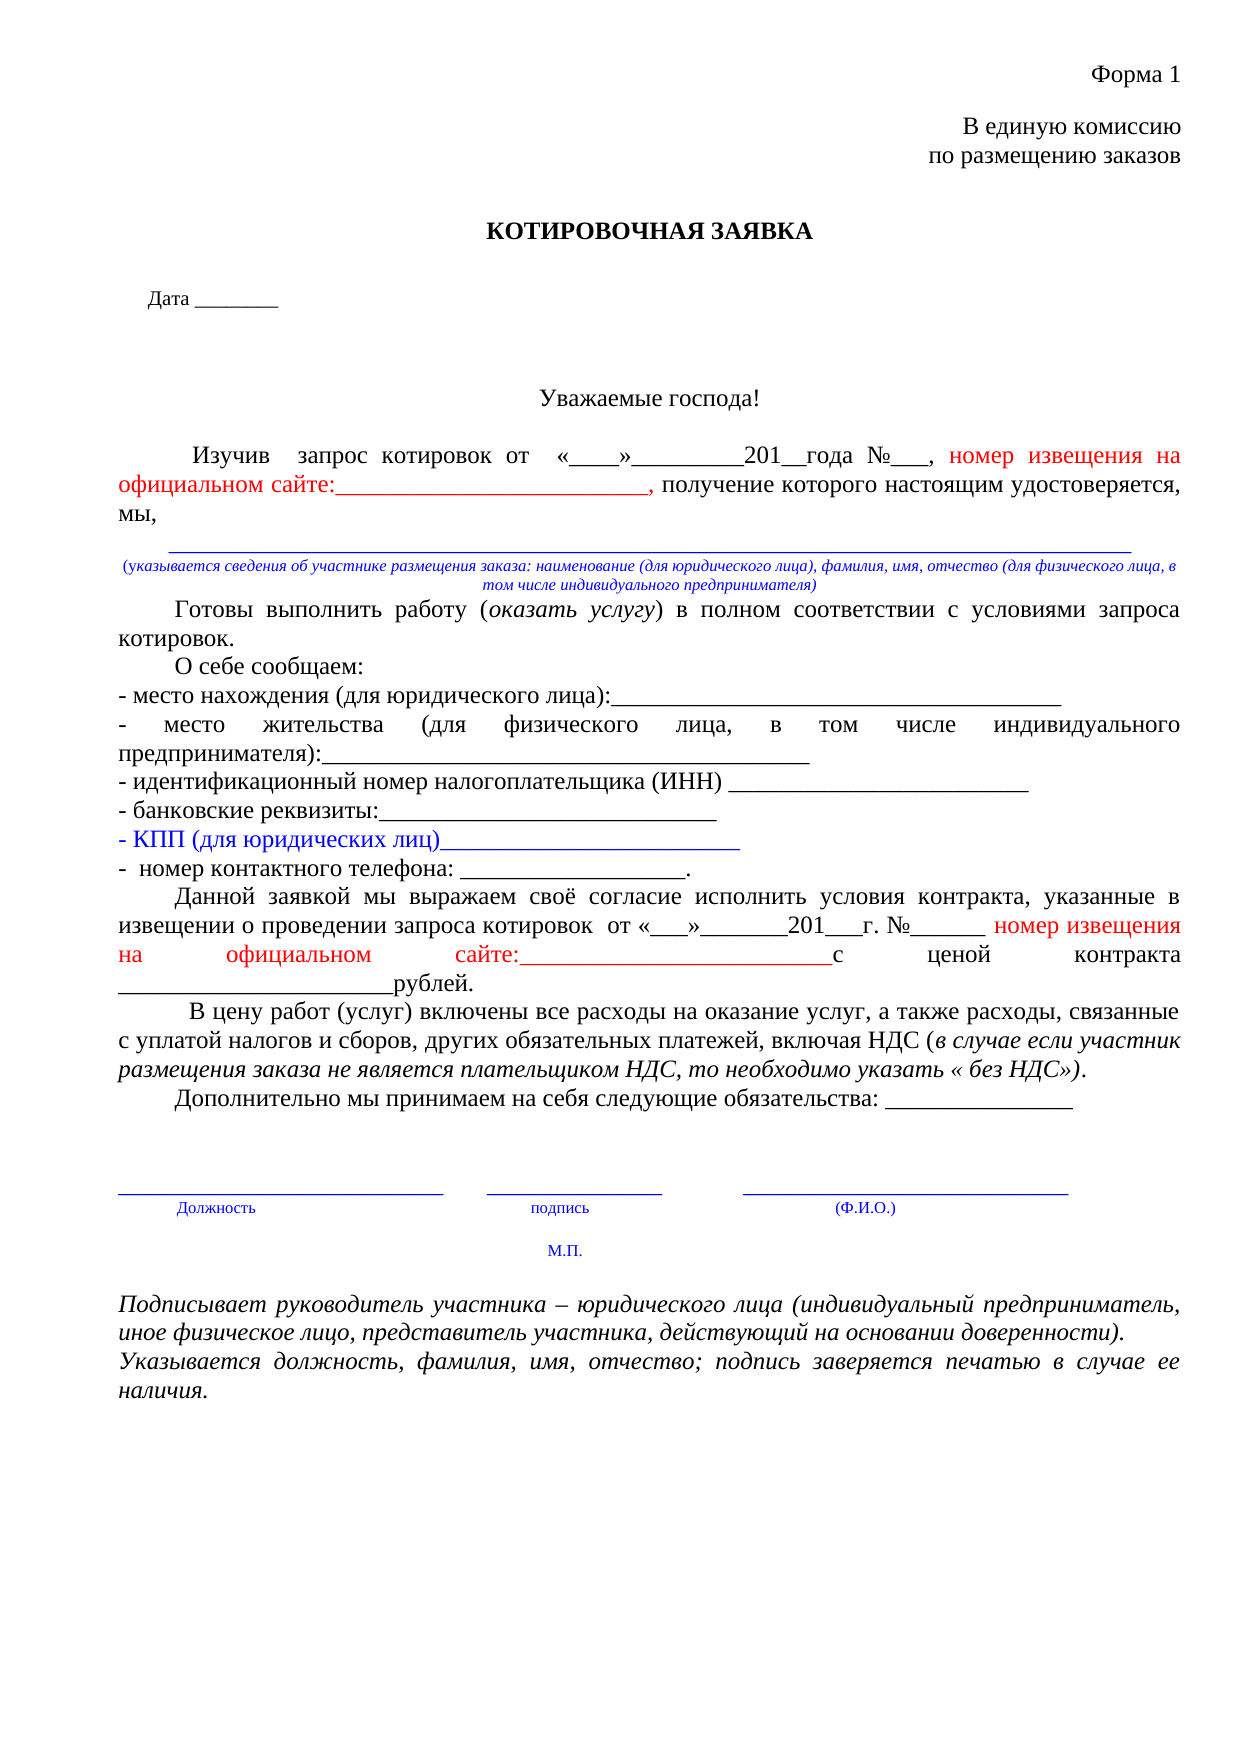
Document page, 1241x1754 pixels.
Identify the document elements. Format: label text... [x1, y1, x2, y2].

text Дополнительно мы принимаем на себя следующие обязательства: _______________ [118, 1083, 1181, 1111]
text - место жительства (для физического лица, в том числе индивидуального предпринимателя):_______________________________________ [118, 709, 1181, 766]
text Указывается должность, фамилия, имя, отчество; подпись заверяется печатью в случае ее наличия. [118, 1346, 1181, 1404]
text В единую комиссию [118, 111, 1181, 140]
text Подписывает руководитель участника – юридического лица (индивидуальный предприниматель, иное физическое лицо, представитель участника, действующий на основании доверенности). [118, 1289, 1181, 1346]
text М.П. [118, 1241, 1181, 1260]
text Уважаемые господа! [118, 383, 1181, 412]
text В цену работ (услуг) включены все расходы на оказание услуг, а также расходы, связанные с уплатой налогов и сборов, других обязательных платежей, включая НДС (в случае если участник размещения заказа не является плательщиком НДС, то необходимо указать « без НДС»). [118, 996, 1181, 1083]
text Форма 1 [118, 59, 1181, 88]
text _____________________________________________________________________________ (указывается сведения об участнике размещения заказа: наименование (для юридического лица), фамилия, имя, отчество (для физического лица, в том числе индивидуального предпринимателя) [118, 527, 1181, 594]
text - банковские реквизиты:___________________________ [118, 795, 1181, 824]
text - место нахождения (для юридического лица):____________________________________ [118, 680, 1181, 709]
text Должность подпись (Ф.И.О.) [118, 1198, 1181, 1217]
text - номер контактного телефона: __________________. [118, 853, 1181, 881]
text Дата ________ [148, 286, 1181, 310]
text по размещению заказов [118, 140, 1181, 169]
text О себе сообщаем: [118, 651, 1181, 680]
text - КПП (для юридических лиц)________________________ [118, 824, 1181, 853]
text Готовы выполнить работу (оказать услугу) в полном соответствии с условиями запроса котировок. [118, 594, 1181, 651]
text КОТИРОВОЧНАЯ ЗАЯВКА [118, 216, 1181, 245]
text __________________________ ______________ __________________________ [118, 1169, 1181, 1198]
text - идентификационный номер налогоплательщика (ИНН) ________________________ [118, 766, 1181, 795]
text Данной заявкой мы выражаем своё согласие исполнить условия контракта, указанные в извещении о проведении запроса котировок от «___»_______201___г. №______ номер извещения на официальном сайте:_________________________с ценой контракта ______________________рублей. [118, 881, 1181, 996]
text Изучив запрос котировок от «____»_________201__года №___, номер извещения на официальном сайте:_________________________, получение которого настоящим удостоверяется, мы, [118, 441, 1181, 527]
